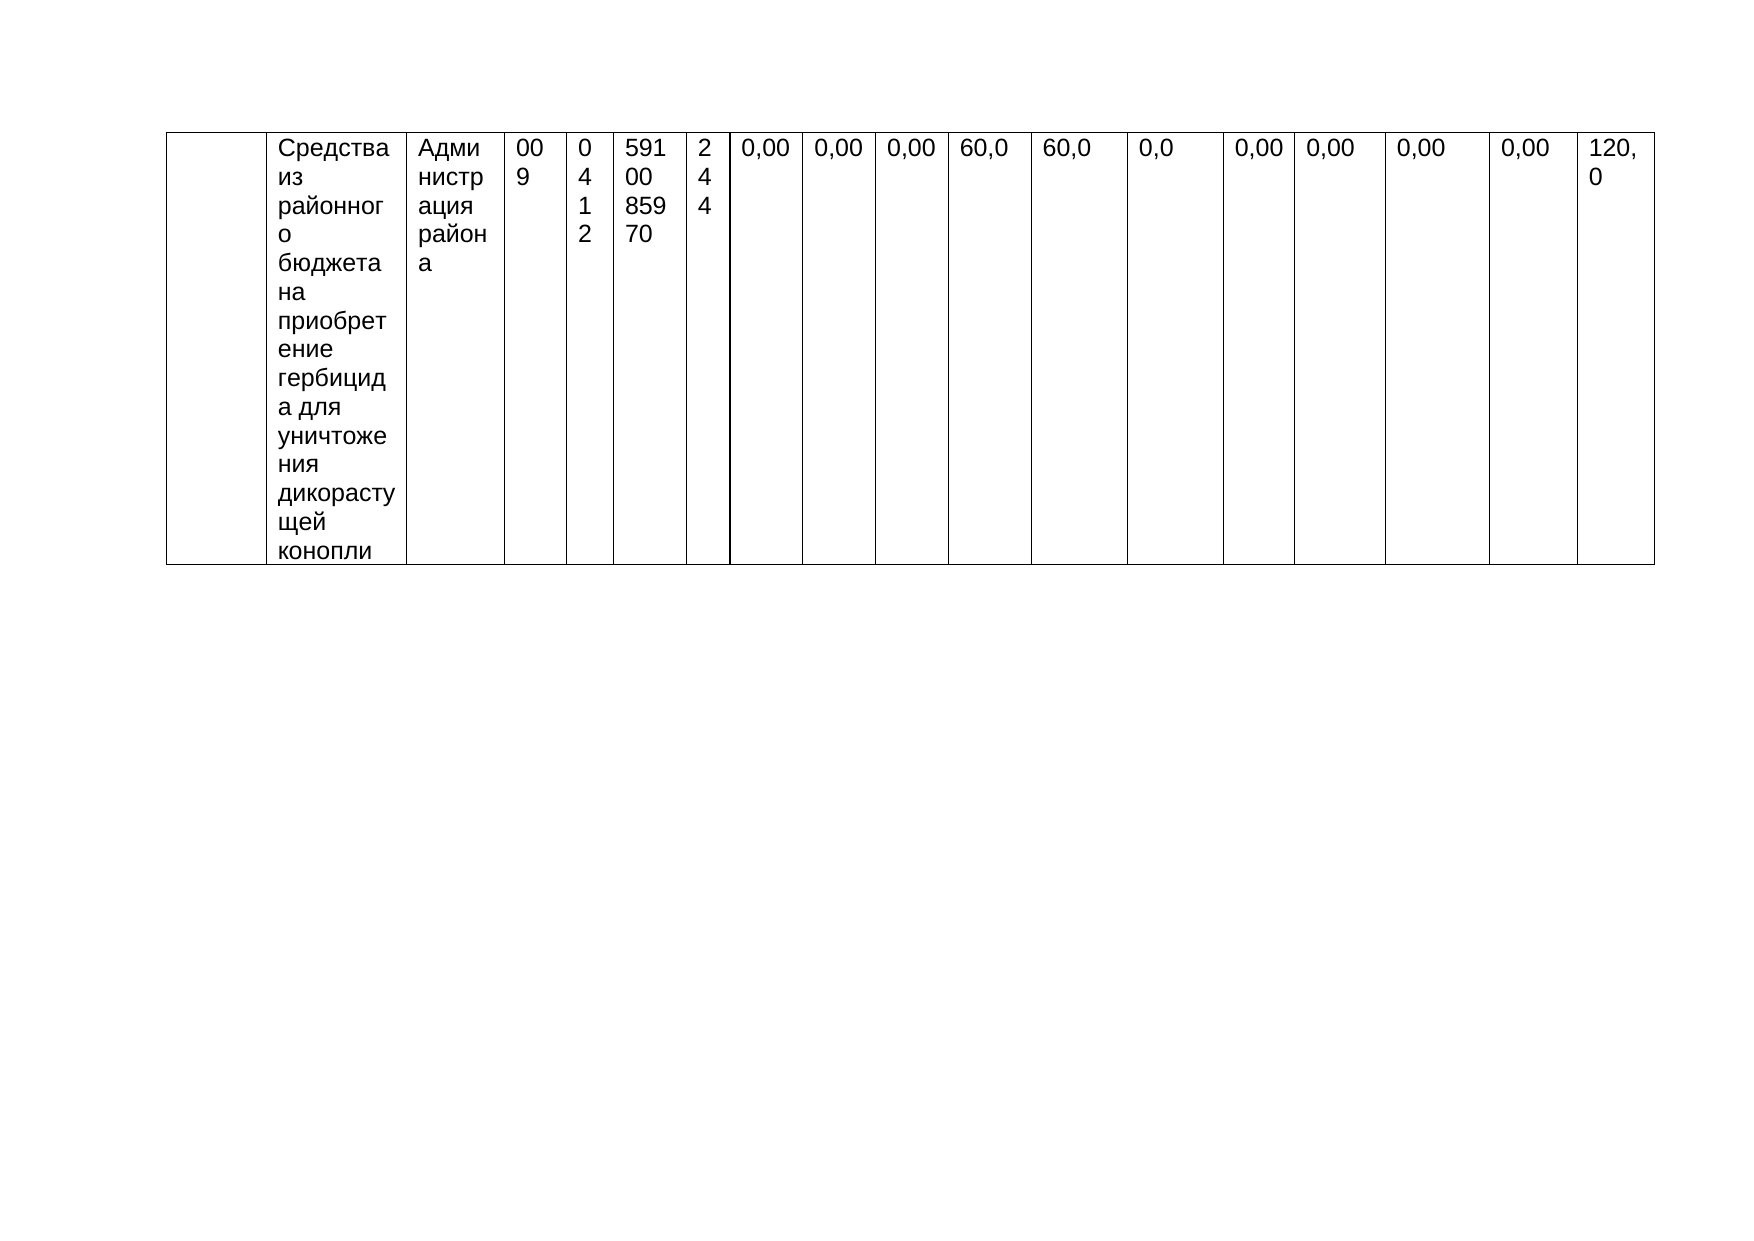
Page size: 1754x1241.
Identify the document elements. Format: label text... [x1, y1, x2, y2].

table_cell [407, 133, 504, 564]
table_cell 0,0 [1128, 133, 1223, 564]
table_cell 60,0 [949, 133, 1031, 564]
table_cell 0,00 [1295, 133, 1385, 564]
table_cell 0,00 [1386, 133, 1489, 564]
table_cell 0,00 [1490, 133, 1577, 564]
table_cell 60,0 [1032, 133, 1127, 564]
table_cell 244 [687, 133, 729, 564]
table_cell [167, 133, 266, 564]
table_cell 0,00 [1224, 133, 1294, 564]
table_cell Средства из районного бюджета на приобретение гербицида для уничтожения дикорастущей конопли [267, 133, 406, 564]
table_cell 59100 85970 [614, 133, 686, 564]
table_cell 0,00 [731, 133, 802, 564]
table_cell 0,00 [876, 133, 948, 564]
table_cell 0,00 [803, 133, 875, 564]
table_cell 009 [505, 133, 566, 564]
table_cell 0412 [567, 133, 613, 564]
table_cell 120,0 [1578, 133, 1654, 564]
